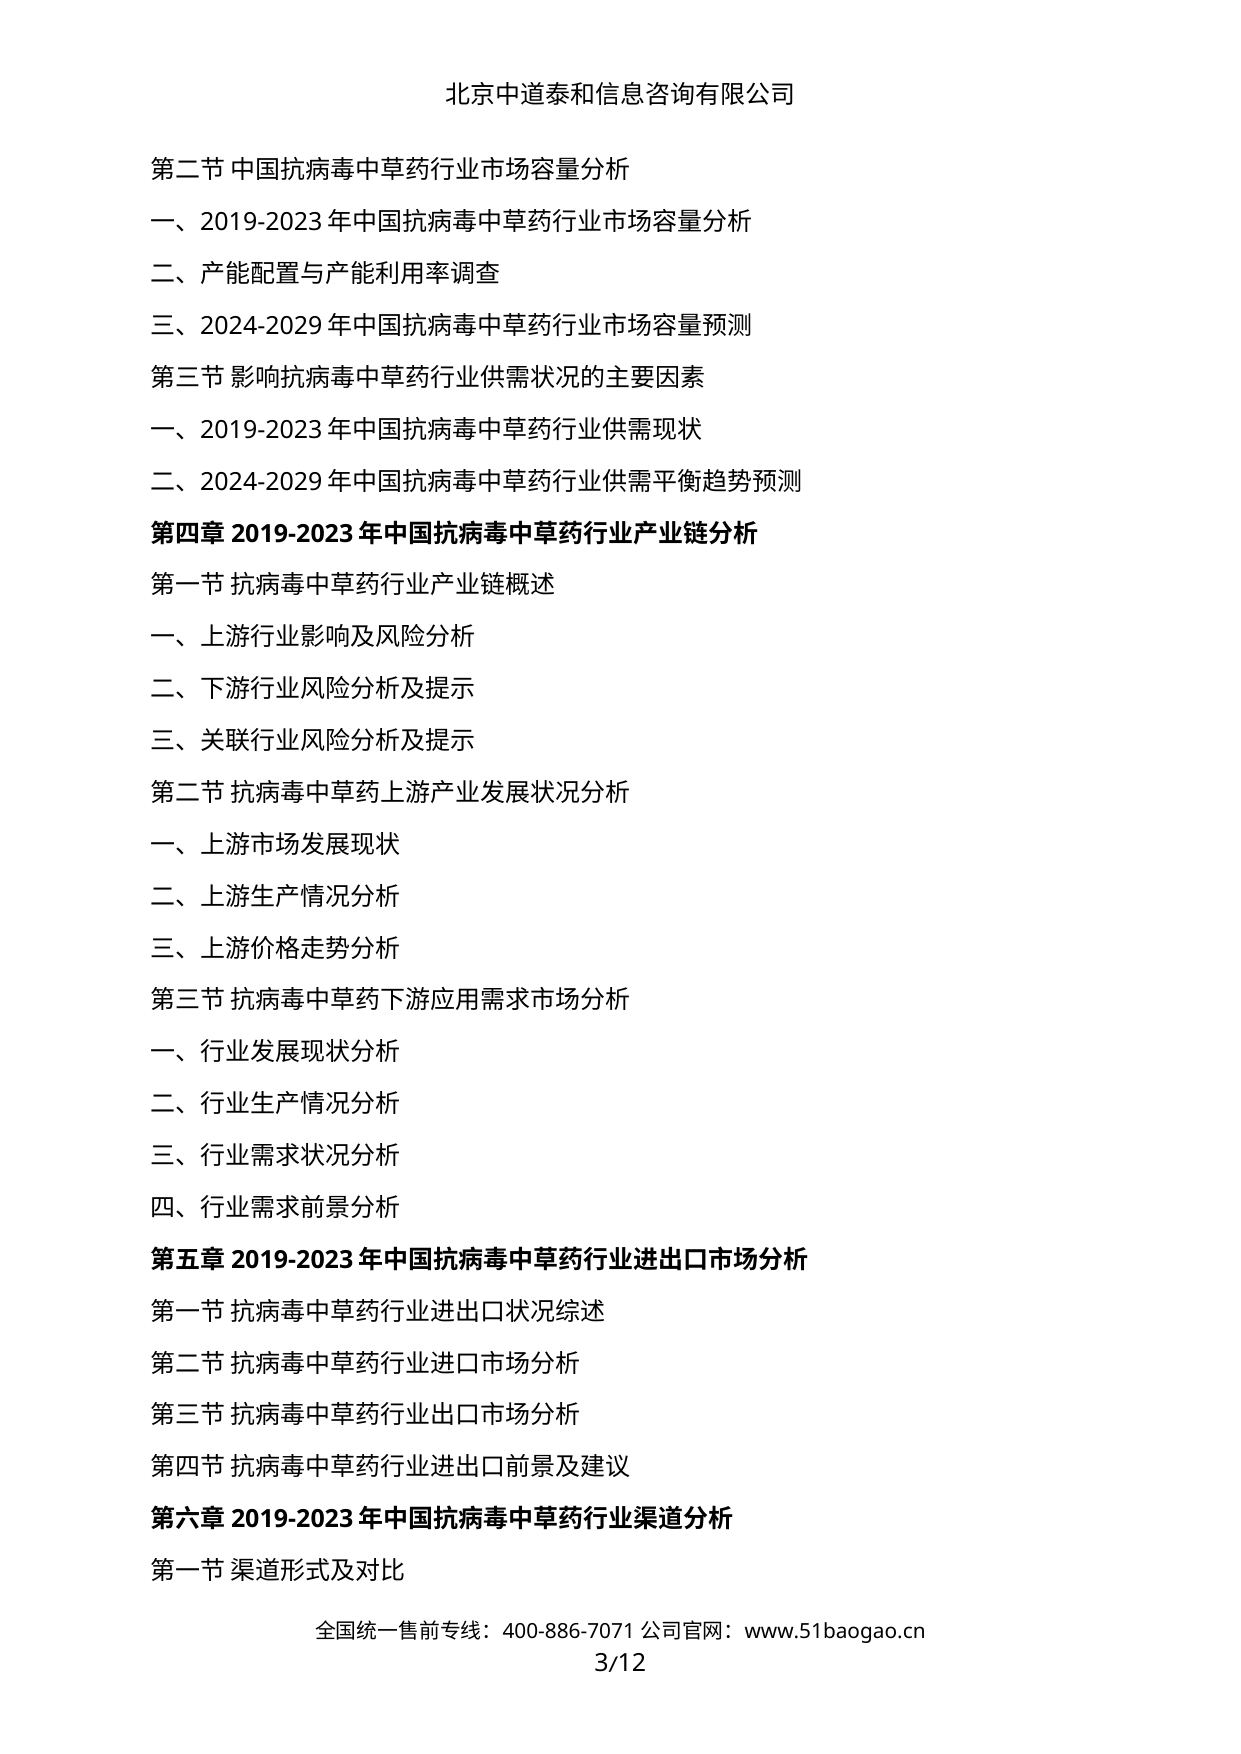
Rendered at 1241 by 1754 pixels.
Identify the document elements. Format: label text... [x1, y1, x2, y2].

text 一、行业发展现状分析 [150, 1032, 1090, 1068]
text 第四章 2019-2023年中国抗病毒中草药行业产业链分析 [150, 513, 1090, 549]
text 一、上游市场发展现状 [150, 824, 1090, 861]
text 第三节 抗病毒中草药下游应用需求市场分析 [150, 980, 1090, 1016]
text 二、产能配置与产能利用率调查 [150, 254, 1090, 290]
text 一、2019-2023年中国抗病毒中草药行业市场容量分析 [150, 202, 1090, 238]
text 第六章 2019-2023年中国抗病毒中草药行业渠道分析 [150, 1499, 1090, 1535]
text 二、行业生产情况分析 [150, 1084, 1090, 1120]
text 二、上游生产情况分析 [150, 876, 1090, 912]
text 二、下游行业风险分析及提示 [150, 669, 1090, 705]
text 第三节 抗病毒中草药行业出口市场分析 [150, 1395, 1090, 1431]
text 二、2024-2029年中国抗病毒中草药行业供需平衡趋势预测 [150, 461, 1090, 497]
text 一、2019-2023年中国抗病毒中草药行业供需现状 [150, 409, 1090, 446]
text 第五章 2019-2023年中国抗病毒中草药行业进出口市场分析 [150, 1239, 1090, 1276]
text 四、行业需求前景分析 [150, 1187, 1090, 1224]
text 三、行业需求状况分析 [150, 1136, 1090, 1172]
text 三、关联行业风险分析及提示 [150, 721, 1090, 757]
text 第三节 影响抗病毒中草药行业供需状况的主要因素 [150, 357, 1090, 394]
text 第四节 抗病毒中草药行业进出口前景及建议 [150, 1447, 1090, 1483]
text 三、2024-2029年中国抗病毒中草药行业市场容量预测 [150, 306, 1090, 342]
text 第二节 中国抗病毒中草药行业市场容量分析 [150, 150, 1090, 186]
text 第一节 抗病毒中草药行业进出口状况综述 [150, 1291, 1090, 1327]
text 三、上游价格走势分析 [150, 928, 1090, 964]
text 第二节 抗病毒中草药上游产业发展状况分析 [150, 772, 1090, 809]
text 第一节 抗病毒中草药行业产业链概述 [150, 565, 1090, 601]
text 第一节 渠道形式及对比 [150, 1551, 1090, 1587]
text 第二节 抗病毒中草药行业进口市场分析 [150, 1343, 1090, 1379]
text 一、上游行业影响及风险分析 [150, 617, 1090, 653]
